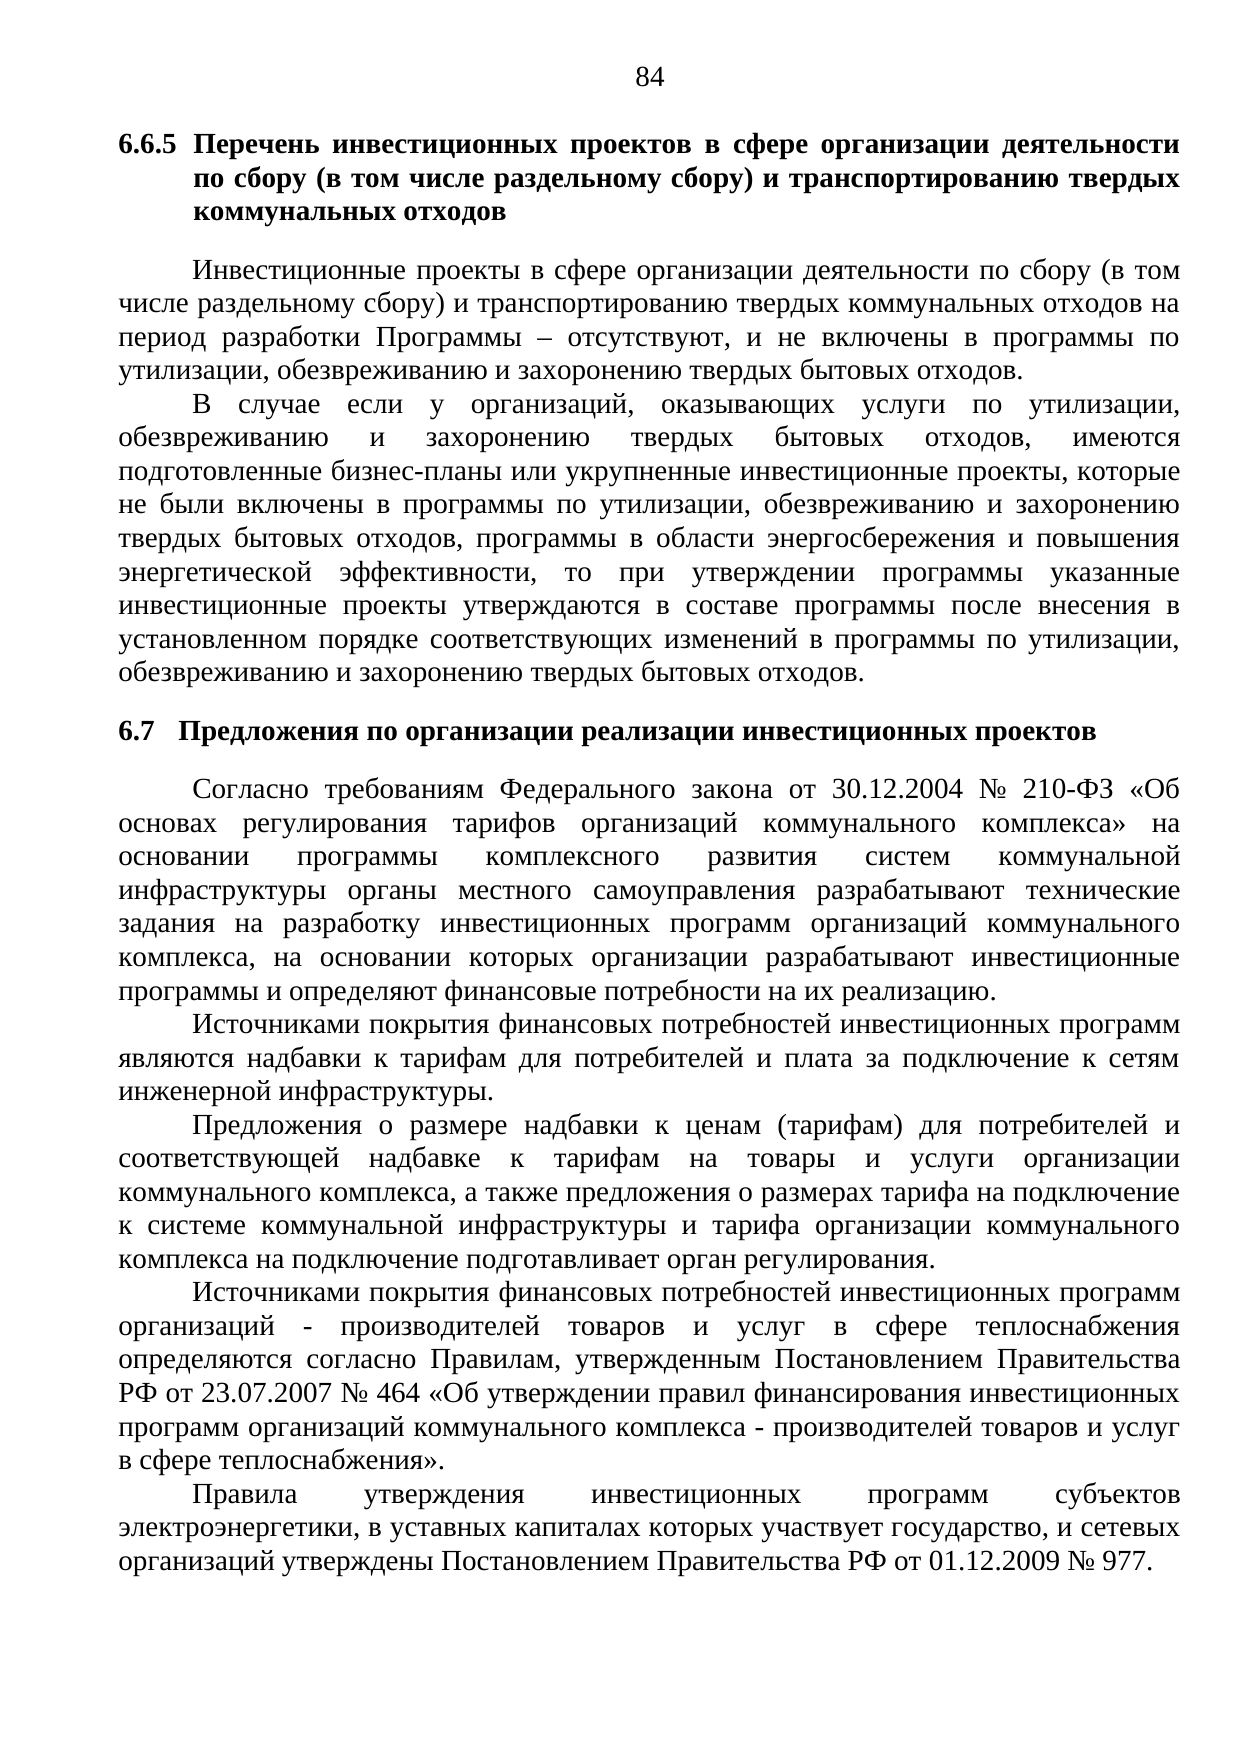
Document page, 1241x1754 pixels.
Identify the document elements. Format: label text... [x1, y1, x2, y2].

text Правила утверждения инвестиционных программ субъектов электроэнергетики, в уставных капиталах которых участвует государство, и сетевых организаций утверждены Постановлением Правительства РФ от 01.12.2009 № 977. [118, 1476, 1181, 1576]
text Предложения о размере надбавки к ценам (тарифам) для потребителей и соответствующей надбавке к тарифам на товары и услуги организации коммунального комплекса, а также предложения о размерах тарифа на подключение к системе коммунальной инфраструктуры и тарифа организации коммунального комплекса на подключение подготавливает орган регулирования. [118, 1107, 1181, 1274]
text Согласно требованиям Федерального закона от 30.12.2004 № 210-ФЗ «Об основах регулирования тарифов организаций коммунального комплекса» на основании программы комплексного развития систем коммунальной инфраструктуры органы местного самоуправления разрабатывают технические задания на разработку инвестиционных программ организаций коммунального комплекса, на основании которых организации разрабатывают инвестиционные программы и определяют финансовые потребности на их реализацию. [118, 771, 1181, 1006]
subtitle Перечень инвестиционных проектов в сфере организации деятельности по сбору (в том числе раздельному сбору) и транспортированию твердых коммунальных отходов [118, 126, 1181, 227]
text Инвестиционные проекты в сфере организации деятельности по сбору (в том числе раздельному сбору) и транспортированию твердых коммунальных отходов на период разработки Программы – отсутствуют, и не включены в программы по утилизации, обезвреживанию и захоронению твердых бытовых отходов. [118, 252, 1181, 386]
text В случае если у организаций, оказывающих услуги по утилизации, обезвреживанию и захоронению твердых бытовых отходов, имеются подготовленные бизнес-планы или укрупненные инвестиционные проекты, которые не были включены в программы по утилизации, обезвреживанию и захоронению твердых бытовых отходов, программы в области энергосбережения и повышения энергетической эффективности, то при утверждении программы указанные инвестиционные проекты утверждаются в составе программы после внесения в установленном порядке соответствующих изменений в программы по утилизации, обезвреживанию и захоронению твердых бытовых отходов. [118, 386, 1181, 688]
text Источниками покрытия финансовых потребностей инвестиционных программ являются надбавки к тарифам для потребителей и плата за подключение к сетям инженерной инфраструктуры. [118, 1006, 1181, 1107]
text Источниками покрытия финансовых потребностей инвестиционных программ организаций - производителей товаров и услуг в сфере теплоснабжения определяются согласно Правилам, утвержденным Постановлением Правительства РФ от 23.07.2007 № 464 «Об утверждении правил финансирования инвестиционных программ организаций коммунального комплекса - производителей товаров и услуг в сфере теплоснабжения». [118, 1274, 1181, 1476]
subtitle Предложения по организации реализации инвестиционных проектов [118, 713, 1181, 746]
